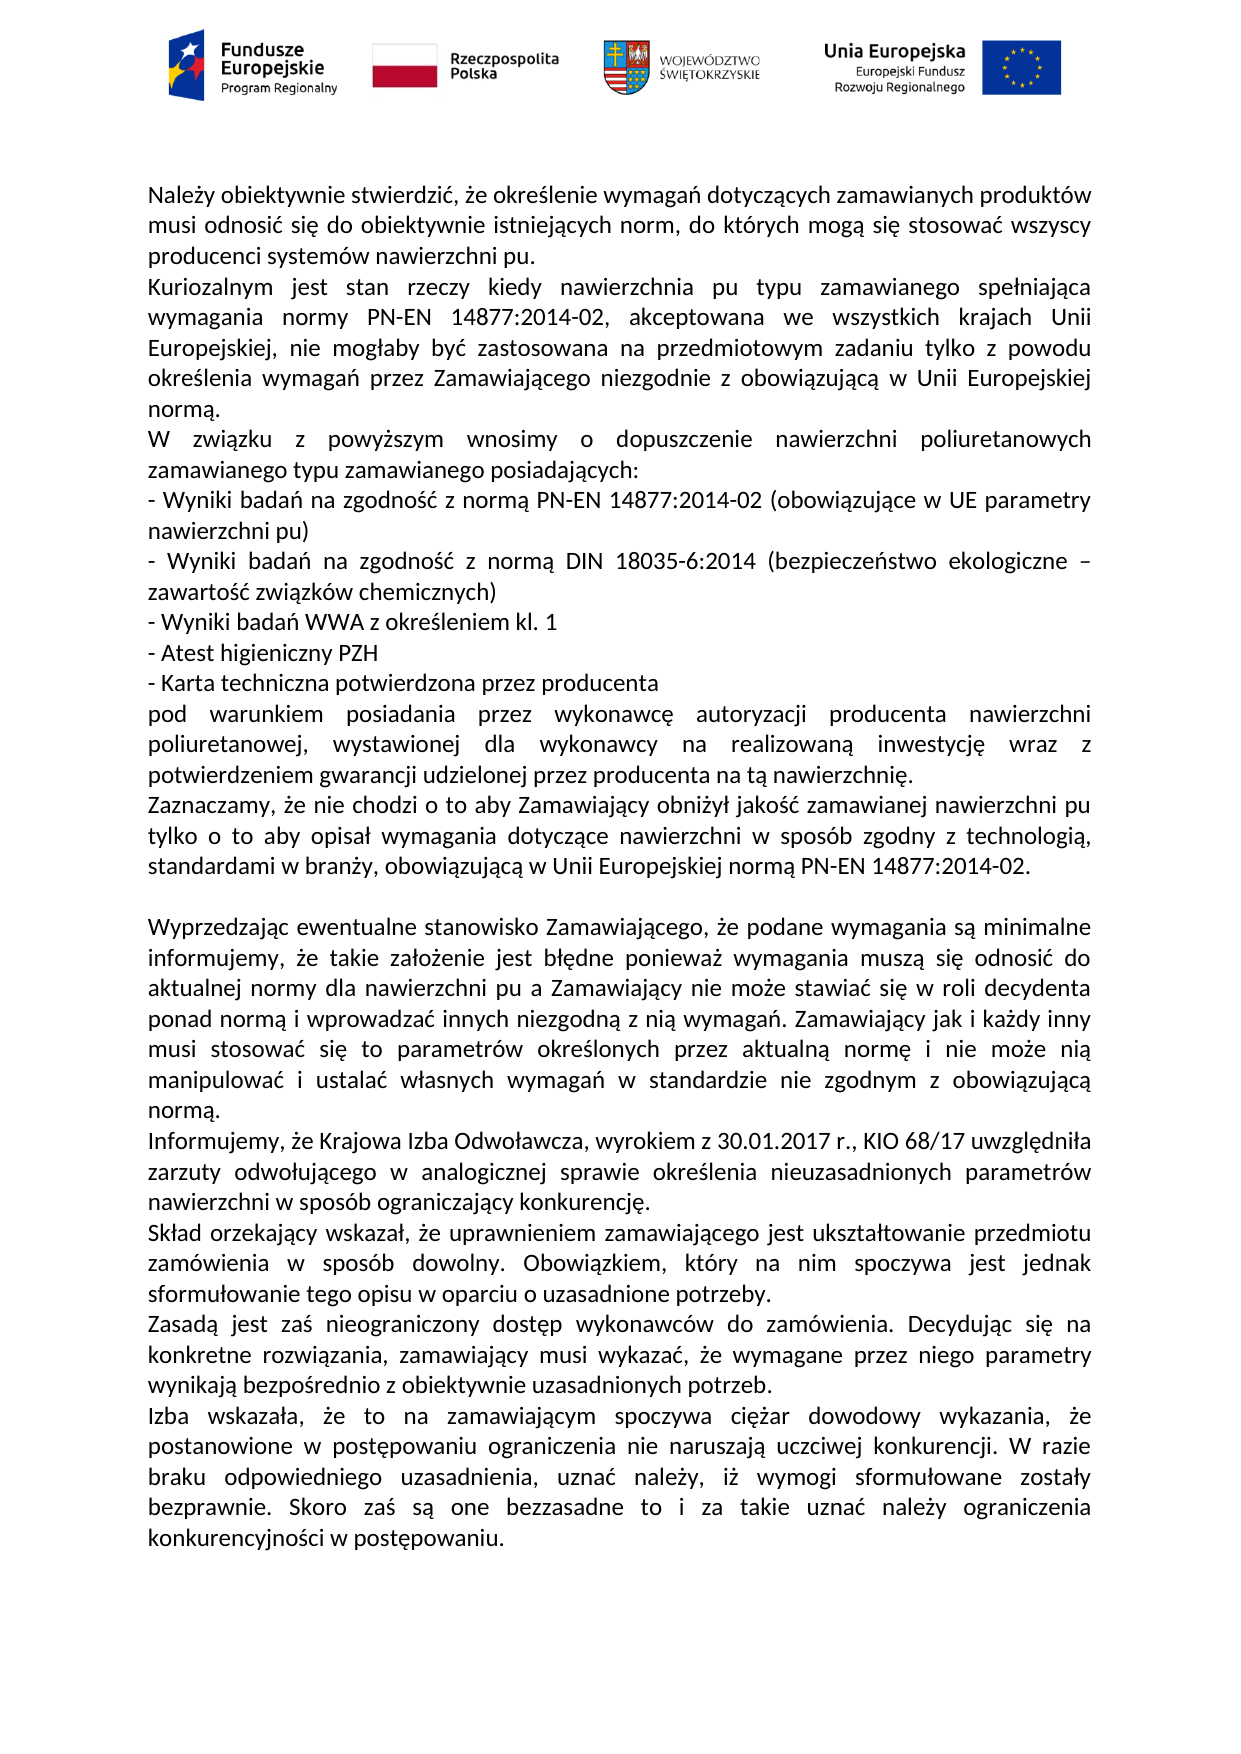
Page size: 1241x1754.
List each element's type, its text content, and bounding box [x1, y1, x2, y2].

text Informujemy, że Krajowa Izba Odwoławcza, wyrokiem z 30.01.2017 r., KIO 68/17 uwzględniła zarzuty odwołującego w analogicznej sprawie określenia nieuzasadnionych parametrów nawierzchni w sposób ograniczający konkurencję. [148, 1125, 1093, 1217]
text - Wyniki badań WWA z określeniem kl. 1 [148, 606, 1093, 637]
text - Wyniki badań na zgodność z normą DIN 18035-6:2014 (bezpieczeństwo ekologiczne – zawartość związków chemicznych) [148, 545, 1093, 606]
picture [168, 29, 337, 101]
text Skład orzekający wskazał, że uprawnieniem zamawiającego jest ukształtowanie przedmiotu zamówienia w sposób dowolny. Obowiązkiem, który na nim spoczywa jest jednak sformułowanie tego opisu w oparciu o uzasadnione potrzeby. [148, 1217, 1093, 1308]
text - Atest higieniczny PZH [148, 637, 1093, 667]
picture [825, 29, 1062, 101]
text - Karta techniczna potwierdzona przez producenta [148, 667, 1093, 698]
text Zaznaczamy, że nie chodzi o to aby Zamawiający obniżył jakość zamawianej nawierzchni pu tylko o to aby opisał wymagania dotyczące nawierzchni w sposób zgodny z technologią, standardami w branży, obowiązującą w Unii Europejskiej normą PN-EN 14877:2014-02. [148, 789, 1093, 881]
text Wyprzedzając ewentualne stanowisko Zamawiającego, że podane wymagania są minimalne informujemy, że takie założenie jest błędne ponieważ wymagania muszą się odnosić do aktualnej normy dla nawierzchni pu a Zamawiający nie może stawiać się w roli decydenta ponad normą i wprowadzać innych niezgodną z nią wymagań. Zamawiający jak i każdy inny musi stosować się to parametrów określonych przez aktualną normę i nie może nią manipulować i ustalać własnych wymagań w standardzie nie zgodnym z obowiązującą normą. [148, 912, 1093, 1125]
picture [358, 29, 572, 101]
picture [603, 29, 760, 101]
text - Wyniki badań na zgodność z normą PN-EN 14877:2014-02 (obowiązujące w UE parametry nawierzchni pu) [148, 484, 1093, 545]
text Zasadą jest zaś nieograniczony dostęp wykonawców do zamówienia. Decydując się na konkretne rozwiązania, zamawiający musi wykazać, że wymagane przez niego parametry wynikają bezpośrednio z obiektywnie uzasadnionych potrzeb. [148, 1308, 1093, 1400]
text Izba wskazała, że to na zamawiającym spoczywa ciężar dowodowy wykazania, że postanowione w postępowaniu ograniczenia nie naruszają uczciwej konkurencji. W razie braku odpowiedniego uzasadnienia, uznać należy, iż wymogi sformułowane zostały bezprawnie. Skoro zaś są one bezzasadne to i za takie uznać należy ograniczenia konkurencyjności w postępowaniu. [148, 1400, 1093, 1552]
text W związku z powyższym wnosimy o dopuszczenie nawierzchni poliuretanowych zamawianego typu zamawianego posiadających: [148, 423, 1093, 484]
text Należy obiektywnie stwierdzić, że określenie wymagań dotyczących zamawianych produktów musi odnosić się do obiektywnie istniejących norm, do których mogą się stosować wszyscy producenci systemów nawierzchni pu. [148, 179, 1093, 271]
text Kuriozalnym jest stan rzeczy kiedy nawierzchnia pu typu zamawianego spełniająca wymagania normy PN-EN 14877:2014-02, akceptowana we wszystkich krajach Unii Europejskiej, nie mogłaby być zastosowana na przedmiotowym zadaniu tylko z powodu określenia wymagań przez Zamawiającego niezgodnie z obowiązującą w Unii Europejskiej normą. [148, 271, 1093, 423]
text pod warunkiem posiadania przez wykonawcę autoryzacji producenta nawierzchni poliuretanowej, wystawionej dla wykonawcy na realizowaną inwestycję wraz z potwierdzeniem gwarancji udzielonej przez producenta na tą nawierzchnię. [148, 698, 1093, 789]
